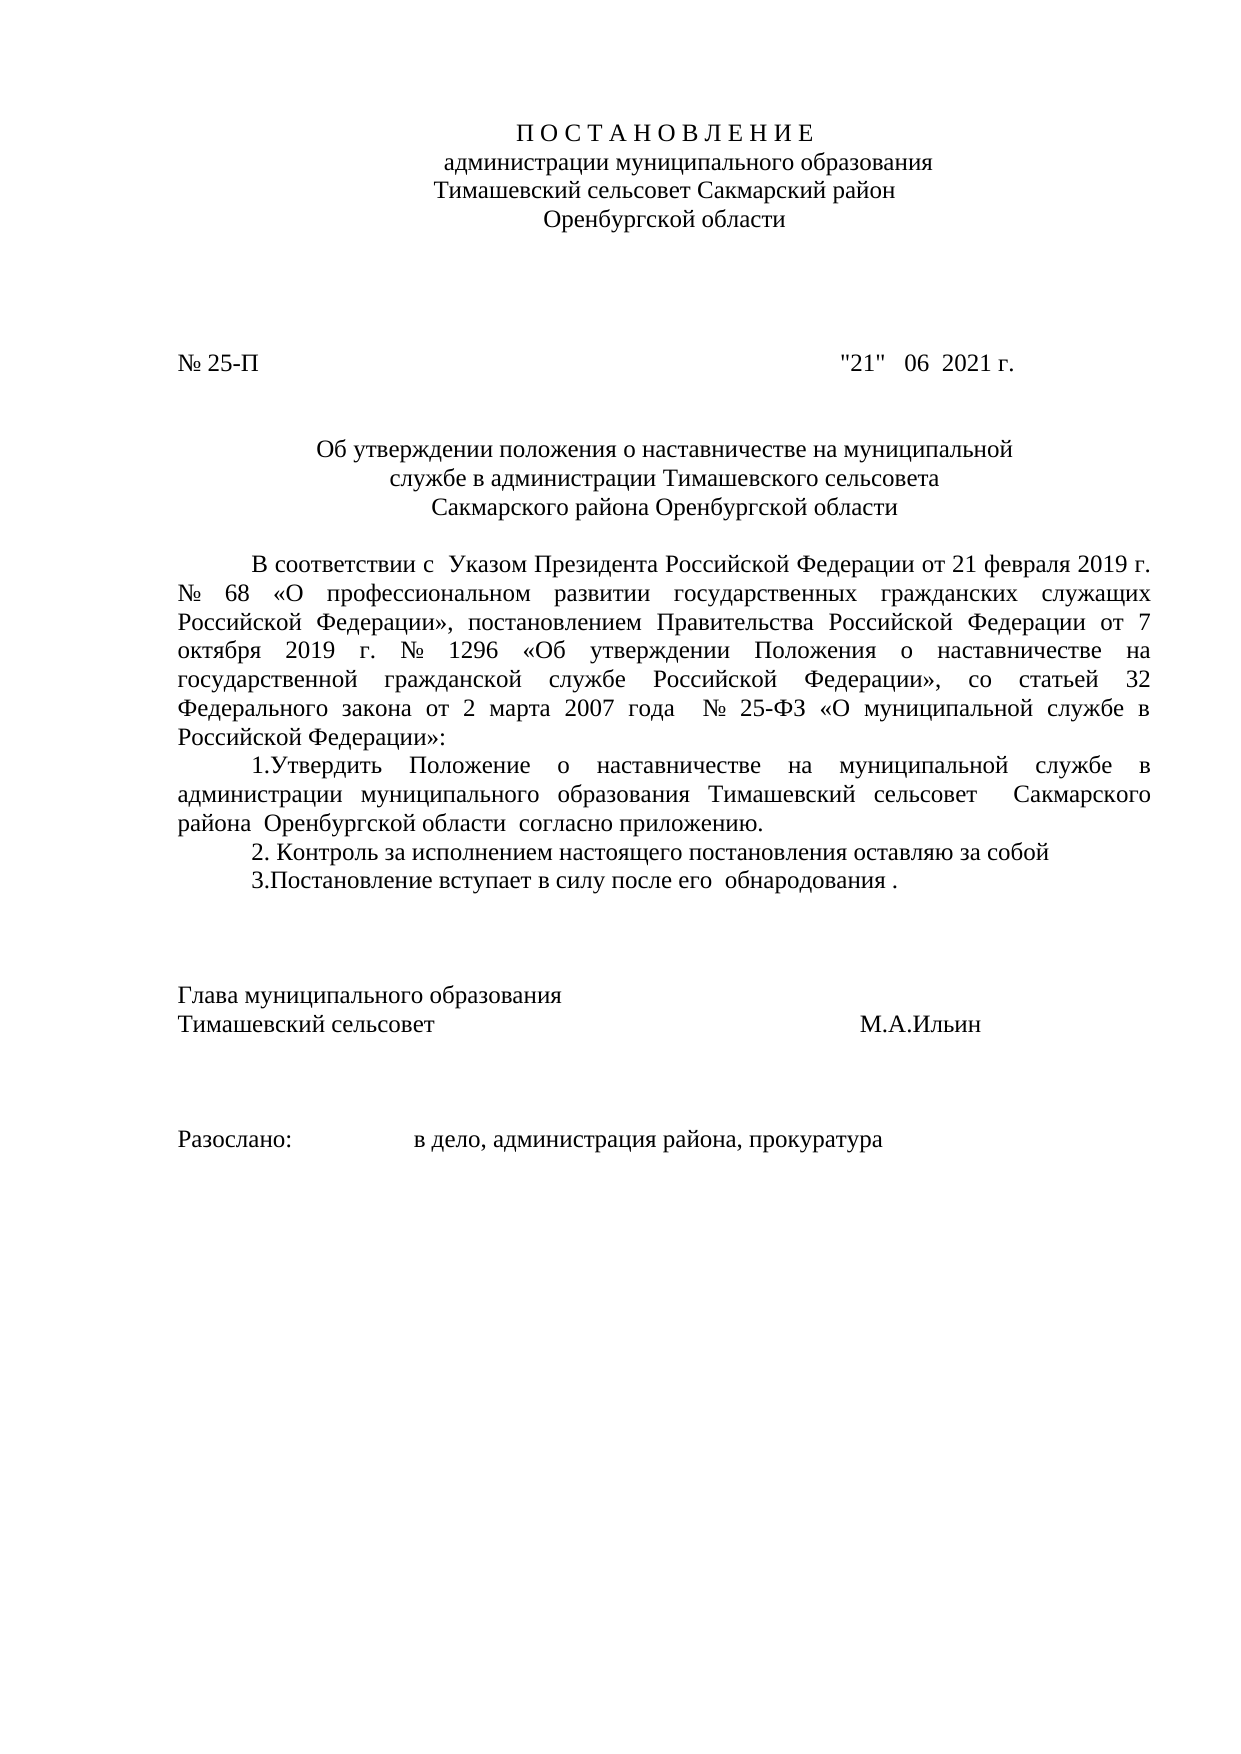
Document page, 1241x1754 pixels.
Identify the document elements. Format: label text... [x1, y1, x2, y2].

text В соответствии с Указом Президента Российской Федерации от 21 февраля . № 68 «О профессиональном развитии государственных гражданских служащих Российской Федерации», постановлением Правительства Российской Федерации от 7 октября . № 1296 «Об утверждении Положения о наставничестве на государственной гражданской службе Российской Федерации», со статьей 32 Федерального закона от 2 марта 2007 года № 25-ФЗ «О муниципальной службе в Российской Федерации»: [177, 549, 1152, 751]
text 2. Контроль за исполнением настоящего постановления оставляю за собой [177, 837, 1152, 866]
text Тимашевский сельсовет Сакмарский район [177, 176, 1152, 204]
text № 25-П "21" 06 2021 г. [177, 348, 1152, 377]
text Тимашевский сельсовет М.А.Ильин [177, 1009, 1152, 1038]
table_header Разослано: [166, 1124, 383, 1158]
text администрации муниципального образования [177, 147, 1152, 176]
text Глава муниципального образования [177, 981, 1152, 1009]
text Оренбургской области [177, 204, 1152, 233]
text 3.Постановление вступает в силу после его обнародования . [177, 866, 1152, 894]
text службе в администрации Тимашевского сельсовета [177, 463, 1152, 492]
text Сакмарского района Оренбургской области [177, 492, 1152, 521]
text П О С Т А Н О В Л Е Н И Е [177, 118, 1152, 147]
table_header в дело, администрация района, прокуратура [384, 1124, 1107, 1158]
text Об утверждении положения о наставничестве на муниципальной [177, 434, 1152, 463]
text 1.Утвердить Положение о наставничестве на муниципальной службе в администрации муниципального образования Тимашевский сельсовет Сакмарского района Оренбургской области согласно приложению. [177, 751, 1152, 837]
